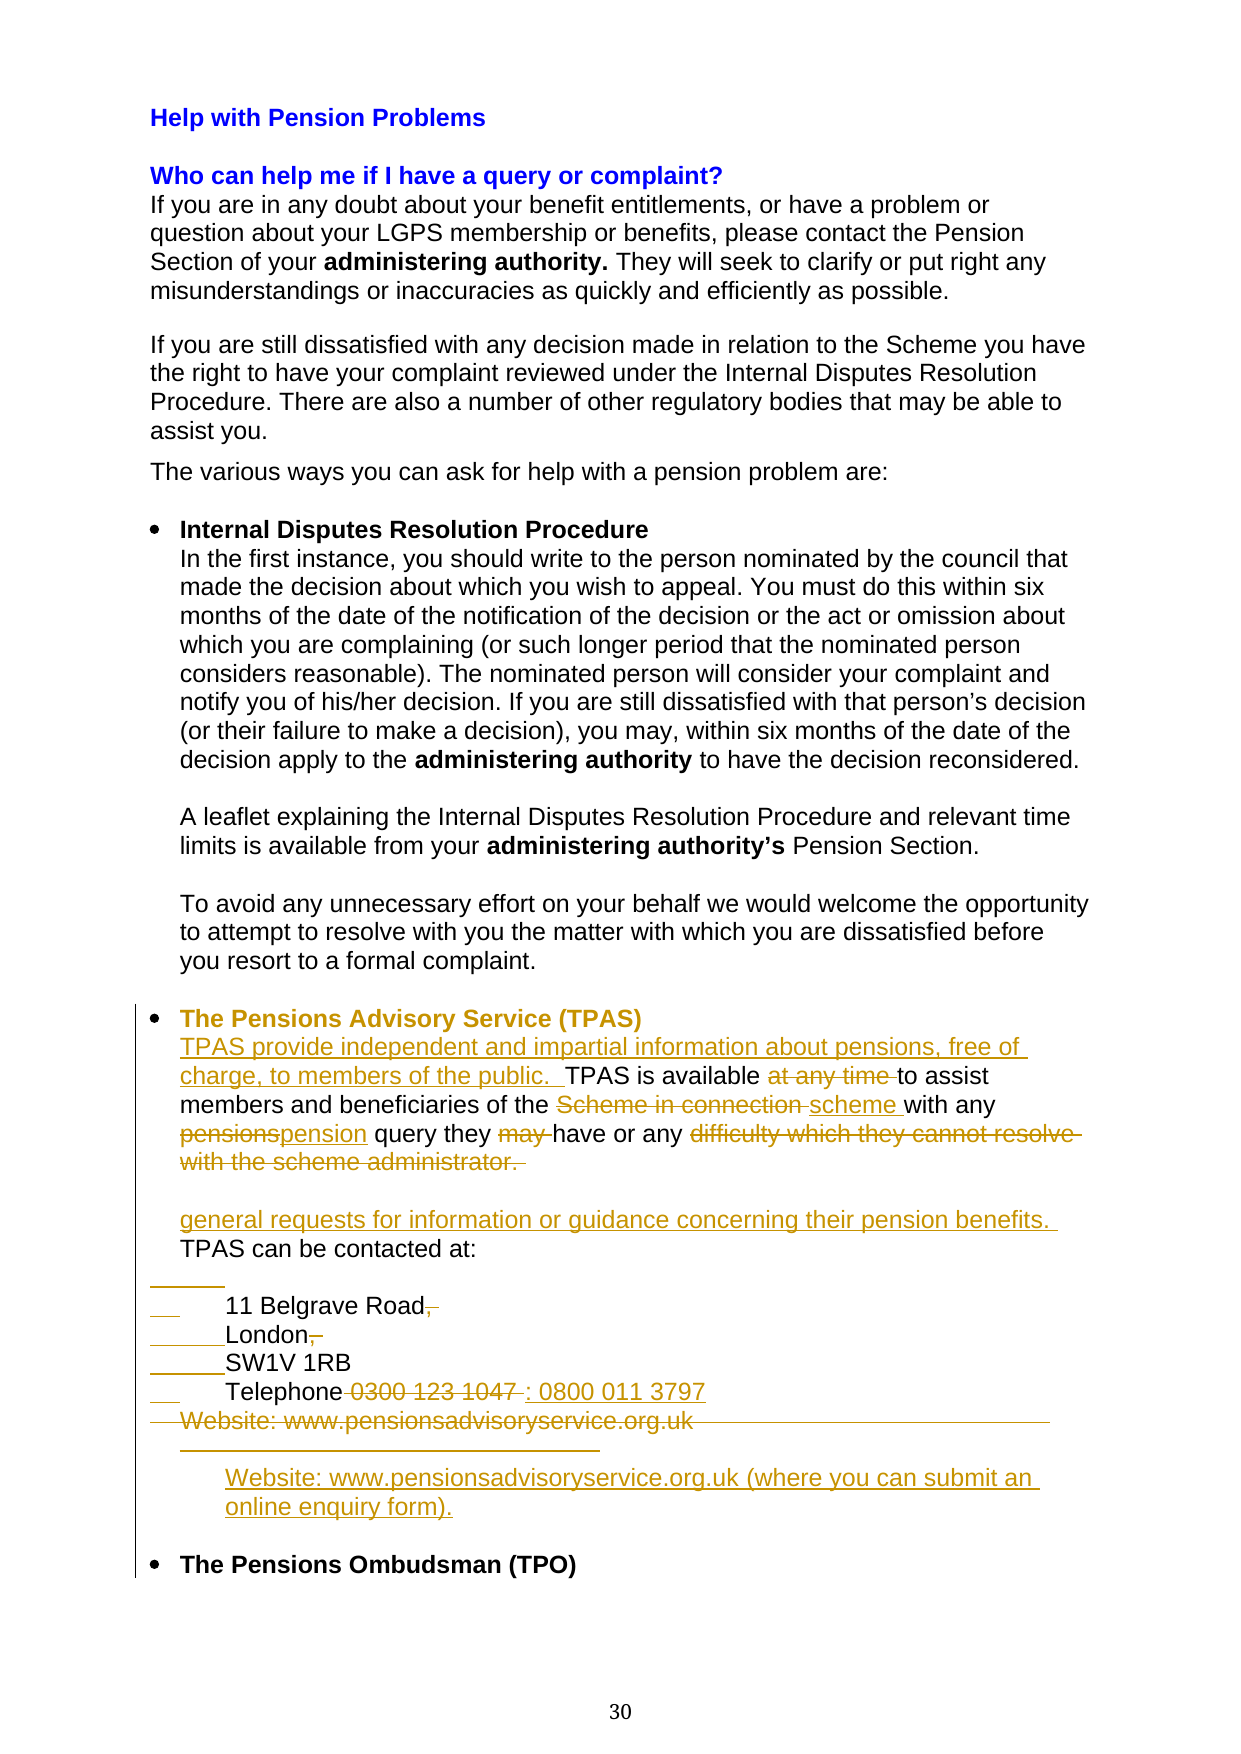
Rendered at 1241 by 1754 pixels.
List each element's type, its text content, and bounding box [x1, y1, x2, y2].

text Telephone [150, 1377, 1090, 1406]
text Who can help me if I have a query or complaint? [150, 161, 1090, 190]
text London [150, 1319, 1090, 1348]
text TPAS is available to assist members and beneficiaries of the with any query they have or any [179, 1032, 1090, 1176]
text A leaflet explaining the Internal Disputes Resolution Procedure and relevant time limits is available from your administering authority’s Pension Section. [179, 802, 1090, 860]
text Help with Pension Problems [150, 103, 1090, 132]
text SW1V 1RB [150, 1348, 1090, 1377]
text The various ways you can ask for help with a pension problem are: [150, 457, 1090, 486]
text TPAS can be contacted at: [179, 1205, 1090, 1262]
list Internal Disputes Resolution Procedure [150, 515, 1090, 543]
text 11 Belgrave Road [150, 1291, 1090, 1319]
text In the first instance, you should write to the person nominated by the council that made the decision about which you wish to appeal. You must do this within six months of the date of the notification of the decision or the act or omission about which you are complaining (or such longer period that the nominated person considers reasonable). The nominated person will consider your complaint and notify you of his/her decision. If you are still dissatisfied with that person’s decision (or their failure to make a decision), you may, within six months of the date of the decision apply to the administering authority to have the decision reconsidered. [179, 543, 1090, 773]
text If you are still dissatisfied with any decision made in relation to the Scheme you have the right to have your complaint reviewed under the Internal Disputes Resolution Procedure. There are also a number of other regulatory bodies that may be able to assist you. [150, 330, 1090, 445]
list The Pensions Advisory Service (TPAS) [150, 1003, 1090, 1032]
text To avoid any unnecessary effort on your behalf we would welcome the opportunity to attempt to resolve with you the matter with which you are dissatisfied before you resort to a formal complaint. [179, 888, 1090, 975]
text If you are in any doubt about your benefit entitlements, or have a problem or question about your LGPS membership or benefits, please contact the Pension Section of your administering authority. They will seek to clarify or put right any misunderstandings or inaccuracies as quickly and efficiently as possible. [150, 190, 1090, 305]
list The Pensions Ombudsman (TPO) [150, 1549, 1090, 1578]
